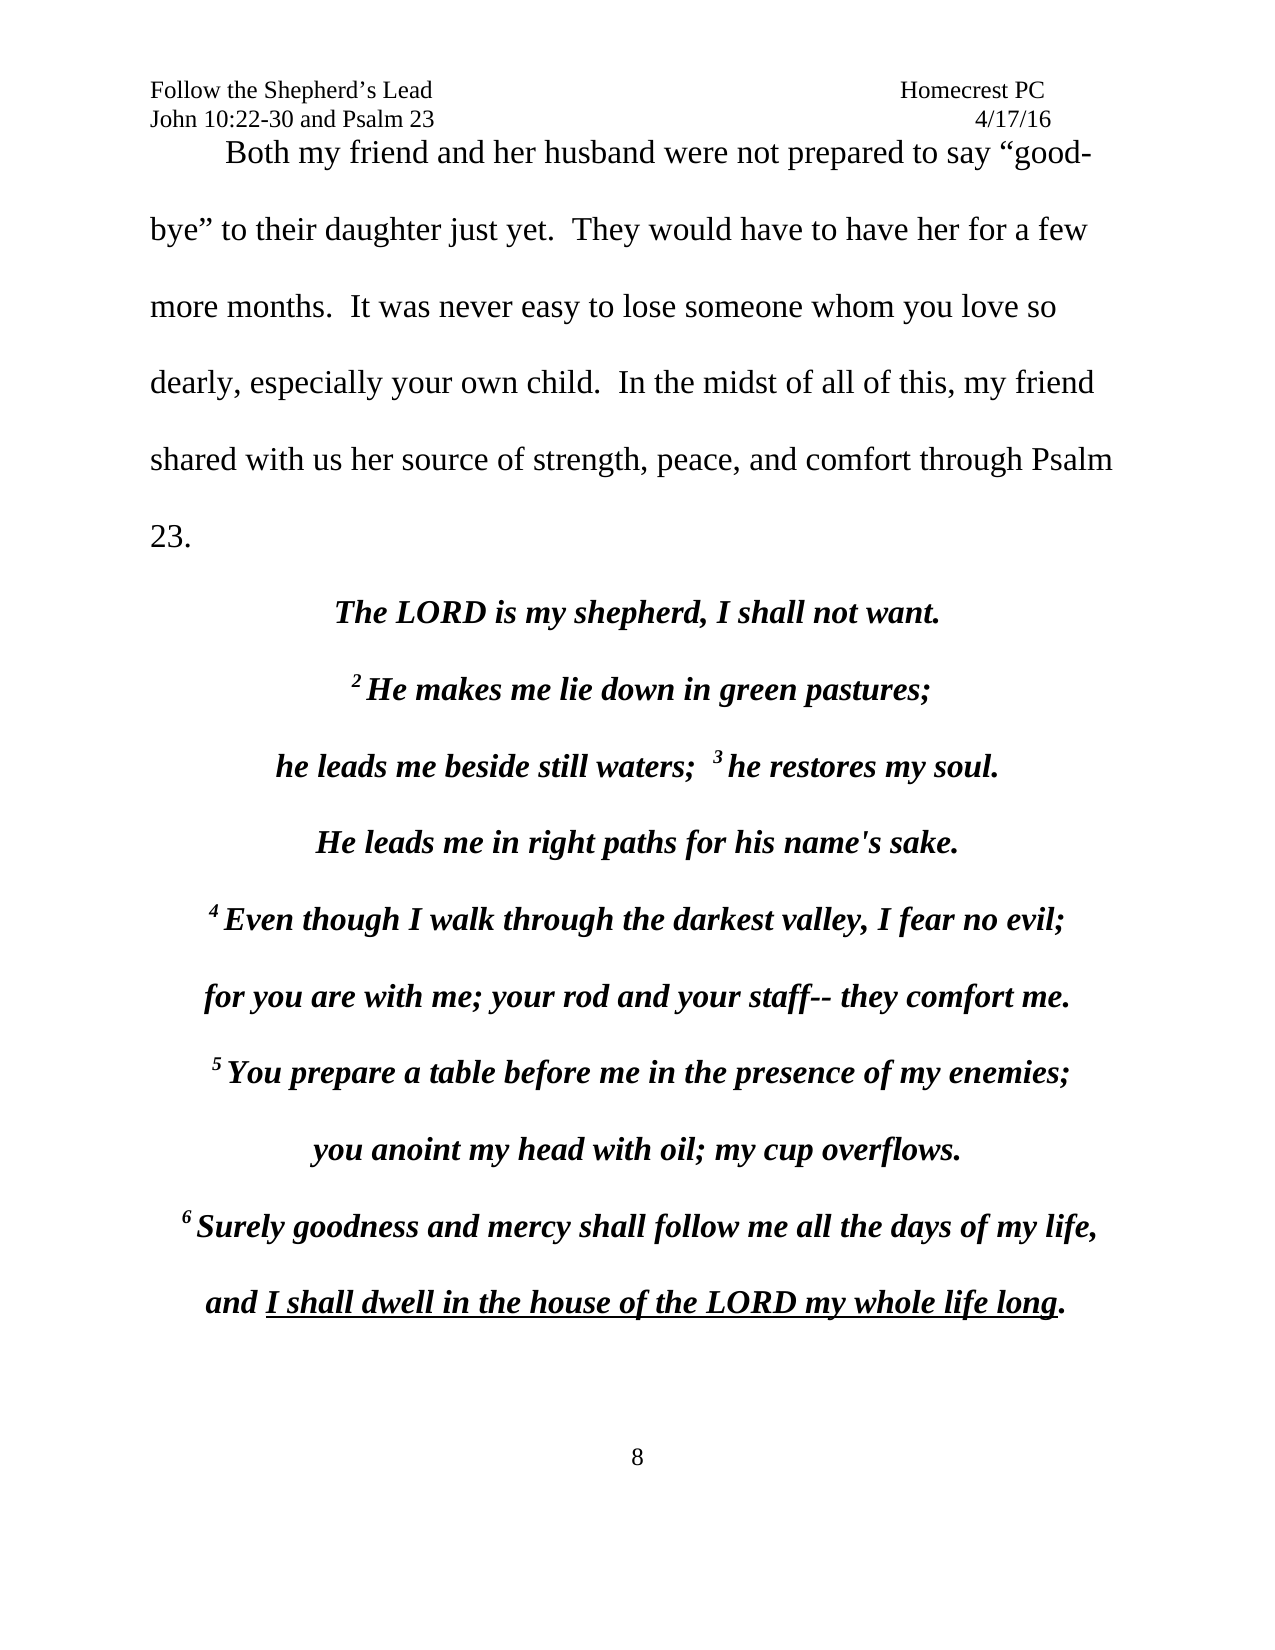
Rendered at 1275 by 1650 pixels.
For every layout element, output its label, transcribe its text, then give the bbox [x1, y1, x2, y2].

text He leads me in right paths for his name's sake. [150, 822, 1125, 861]
text Both my friend and her husband were not prepared to say “good-bye” to their daughter just yet. They would have to have her for a few more months. It was never easy to lose someone whom you love so dearly, especially your own child. In the midst of all of this, my friend shared with us her source of strength, peace, and comfort through Psalm 23. [150, 132, 1125, 554]
text he leads me beside still waters; 3 he restores my soul. [150, 746, 1125, 784]
text The LORD is my shepherd, I shall not want. [150, 592, 1125, 631]
text 2 He makes me lie down in green pastures; [150, 669, 1125, 707]
text 6 Surely goodness and mercy shall follow me all the days of my life, and I shall dwell in the house of the LORD my whole life long. [150, 1206, 1125, 1321]
text you anoint my head with oil; my cup overflows. [150, 1129, 1125, 1167]
text 4 Even though I walk through the darkest valley, I fear no evil; [150, 899, 1125, 937]
text for you are with me; your rod and your staff-- they comfort me. [150, 976, 1125, 1014]
text 5 You prepare a table before me in the presence of my enemies; [150, 1052, 1125, 1091]
